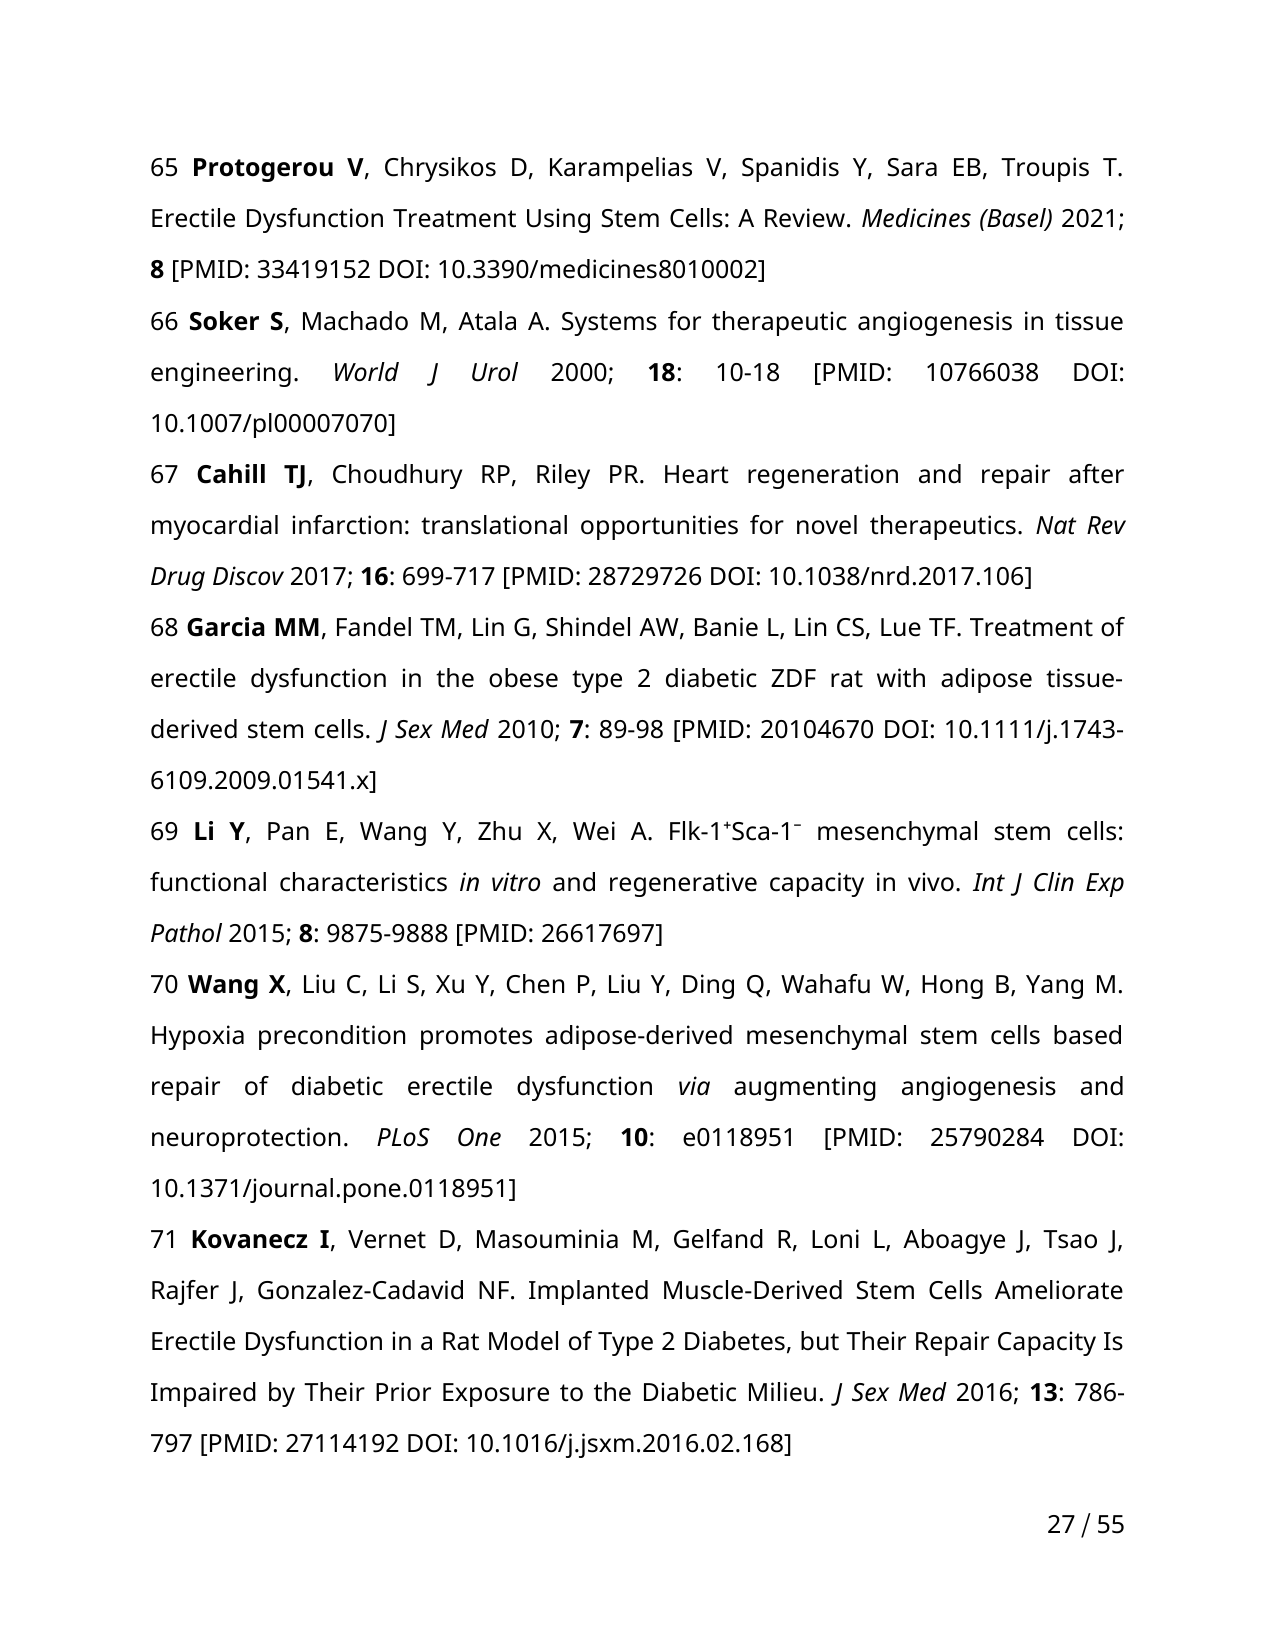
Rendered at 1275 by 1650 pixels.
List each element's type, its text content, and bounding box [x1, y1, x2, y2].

text 67 Cahill TJ, Choudhury RP, Riley PR. Heart regeneration and repair after myocardial infarction: translational opportunities for novel therapeutics. Nat Rev Drug Discov 2017; 16: 699-717 [PMID: 28729726 DOI: 10.1038/nrd.2017.106] [150, 456, 1125, 592]
text 69 Li Y, Pan E, Wang Y, Zhu X, Wei A. Flk-1⁺Sca-1⁻ mesenchymal stem cells: functional characteristics in vitro and regenerative capacity in vivo. Int J Clin Exp Pathol 2015; 8: 9875-9888 [PMID: 26617697] [150, 813, 1125, 950]
text 65 Protogerou V, Chrysikos D, Karampelias V, Spanidis Y, Sara EB, Troupis T. Erectile Dysfunction Treatment Using Stem Cells: A Review. Medicines (Basel) 2021; 8 [PMID: 33419152 DOI: 10.3390/medicines8010002] [150, 150, 1125, 286]
text 66 Soker S, Machado M, Atala A. Systems for therapeutic angiogenesis in tissue engineering. World J Urol 2000; 18: 10-18 [PMID: 10766038 DOI: 10.1007/pl00007070] [150, 303, 1125, 439]
text 68 Garcia MM, Fandel TM, Lin G, Shindel AW, Banie L, Lin CS, Lue TF. Treatment of erectile dysfunction in the obese type 2 diabetic ZDF rat with adipose tissue-derived stem cells. J Sex Med 2010; 7: 89-98 [PMID: 20104670 DOI: 10.1111/j.1743-6109.2009.01541.x] [150, 609, 1125, 797]
text 71 Kovanecz I, Vernet D, Masouminia M, Gelfand R, Loni L, Aboagye J, Tsao J, Rajfer J, Gonzalez-Cadavid NF. Implanted Muscle-Derived Stem Cells Ameliorate Erectile Dysfunction in a Rat Model of Type 2 Diabetes, but Their Repair Capacity Is Impaired by Their Prior Exposure to the Diabetic Milieu. J Sex Med 2016; 13: 786-797 [PMID: 27114192 DOI: 10.1016/j.jsxm.2016.02.168] [150, 1222, 1125, 1460]
text 70 Wang X, Liu C, Li S, Xu Y, Chen P, Liu Y, Ding Q, Wahafu W, Hong B, Yang M. Hypoxia precondition promotes adipose-derived mesenchymal stem cells based repair of diabetic erectile dysfunction via augmenting angiogenesis and neuroprotection. PLoS One 2015; 10: e0118951 [PMID: 25790284 DOI: 10.1371/journal.pone.0118951] [150, 967, 1125, 1205]
